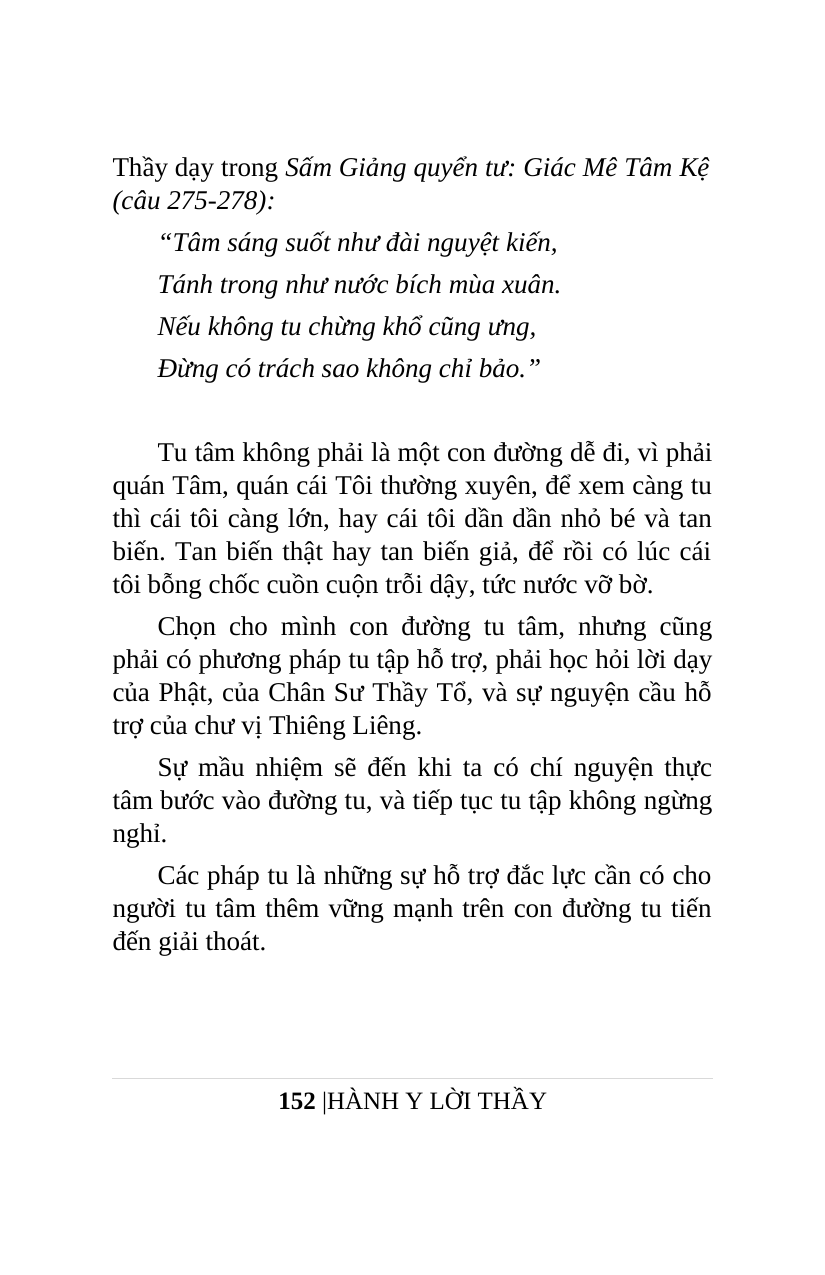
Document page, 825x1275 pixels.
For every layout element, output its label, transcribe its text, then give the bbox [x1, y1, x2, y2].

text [112, 150, 713, 216]
text Sự mầu nhiệm sẽ đến khi ta có chí nguyện thực tâm bước vào đường tu, và tiếp tục tu tập không ngừng nghỉ. [112, 750, 713, 849]
text Chọn cho mình con đường tu tâm, nhưng cũng phải có phương pháp tu tập hỗ trợ, phải học hỏi lời dạy của Phật, của Chân Sư Thầy Tổ, và sự nguyện cầu hỗ trợ của chư vị Thiêng Liêng. [112, 609, 713, 741]
text Tánh trong như nước bích mùa xuân. [112, 267, 713, 300]
text “Tâm sáng suốt như đài nguyệt kiến, [112, 225, 713, 258]
text Nếu không tu chừng khổ cũng ưng, [112, 309, 713, 342]
text Các pháp tu là những sự hỗ trợ đắc lực cần có cho người tu tâm thêm vững mạnh trên con đường tu tiến đến giải thoát. [112, 858, 713, 957]
text Đừng có trách sao không chỉ bảo.” [112, 351, 713, 384]
text Tu tâm không phải là một con đường dễ đi, vì phải quán Tâm, quán cái Tôi thường xuyên, để xem càng tu thì cái tôi càng lớn, hay cái tôi dần dần nhỏ bé và tan biến. Tan biến thật hay tan biến giả, để rồi có lúc cái tôi bỗng chốc cuồn cuộn trỗi dậy, tức nước vỡ bờ. [112, 435, 713, 600]
